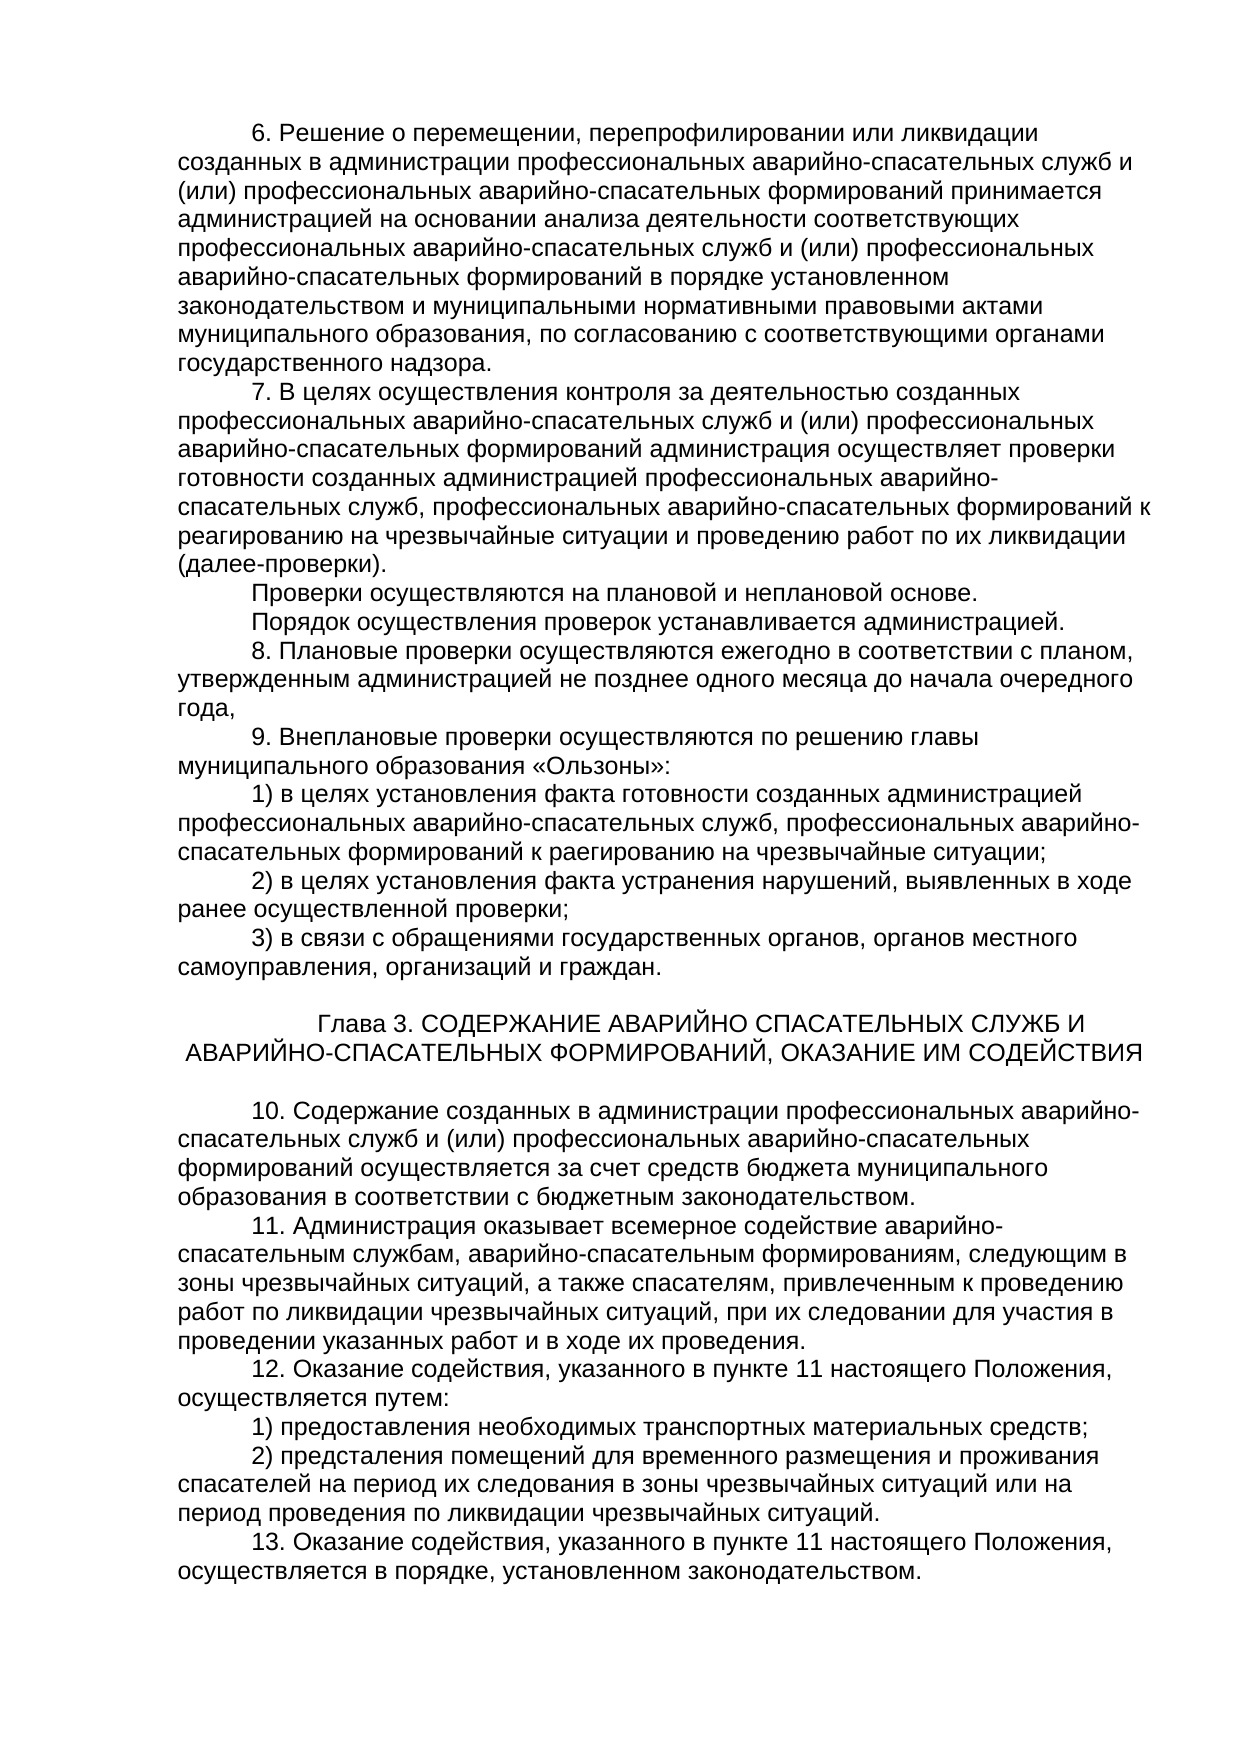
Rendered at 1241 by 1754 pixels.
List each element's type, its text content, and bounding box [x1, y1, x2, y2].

text 9. Внеплановые проверки осуществляются по решению главы муниципального образования «Ользоны»: [177, 722, 1152, 779]
text 3) в связи с обращениями государственных органов, органов местного самоуправления, организаций и граждан. [177, 923, 1152, 981]
text 6. Решение о перемещении, перепрофилировании или ликвидации созданных в администрации профессиональных аварийно-спасательных служб и (или) профессиональных аварийно-спасательных формирований принимается администрацией на основании анализа деятельности соответствующих профессиональных аварийно-спасательных служб и (или) профессиональных аварийно-спасательных формирований в порядке установленном законодательством и муниципальными нормативными правовыми актами муниципального образования, по согласованию с соответствующими органами государственного надзора. [177, 118, 1152, 377]
text 8. Плановые проверки осуществляются ежегодно в соответствии с планом, утвержденным администрацией не позднее одного месяца до начала очередного года, [177, 636, 1152, 722]
text Проверки осуществляются на плановой и неплановой основе. [177, 578, 1152, 607]
text 7. В целях осуществления контроля за деятельностью созданных профессиональных аварийно-спасательных служб и (или) профессиональных аварийно-спасательных формирований администрация осуществляет проверки готовности созданных администрацией профессиональных аварийно-спасательных служб, профессиональных аварийно-спасательных формирований к реагированию на чрезвычайные ситуации и проведению работ по их ликвидации (далее-проверки). [177, 377, 1152, 578]
text 2) в целях установления факта устранения нарушений, выявленных в ходе ранее осуществленной проверки; [177, 866, 1152, 923]
text 10. Содержание созданных в администрации профессиональных аварийно-спасательных служб и (или) профессиональных аварийно-спасательных формирований осуществляется за счет средств бюджета муниципального образования в соответствии с бюджетным законодательством. [177, 1096, 1152, 1211]
text 1) в целях установления факта готовности созданных администрацией профессиональных аварийно-спасательных служб, профессиональных аварийно-спасательных формирований к раегированию на чрезвычайные ситуации; [177, 779, 1152, 866]
text 12. Оказание содействия, указанного в пункте 11 настоящего Положения, осуществляется путем: [177, 1354, 1152, 1412]
text Порядок осуществления проверок устанавливается администрацией. [177, 607, 1152, 636]
text 2) предсталения помещений для временного размещения и проживания спасателей на период их следования в зоны чрезвычайных ситуаций или на период проведения по ликвидации чрезвычайных ситуаций. [177, 1441, 1152, 1527]
text 1) предоставления необходимых транспортных материальных средств; [177, 1412, 1152, 1441]
text Глава 3. СОДЕРЖАНИЕ АВАРИЙНО СПАСАТЕЛЬНЫХ СЛУЖБ И АВАРИЙНО-СПАСАТЕЛЬНЫХ ФОРМИРОВАНИЙ, ОКАЗАНИЕ ИМ СОДЕЙСТВИЯ [177, 1009, 1152, 1067]
text 11. Администрация оказывает всемерное содействие аварийно-спасательным службам, аварийно-спасательным формированиям, следующим в зоны чрезвычайных ситуаций, а также спасателям, привлеченным к проведению работ по ликвидации чрезвычайных ситуаций, при их следовании для участия в проведении указанных работ и в ходе их проведения. [177, 1211, 1152, 1354]
text 13. Оказание содействия, указанного в пункте 11 настоящего Положения, осуществляется в порядке, установленном законодательством. [177, 1527, 1152, 1584]
